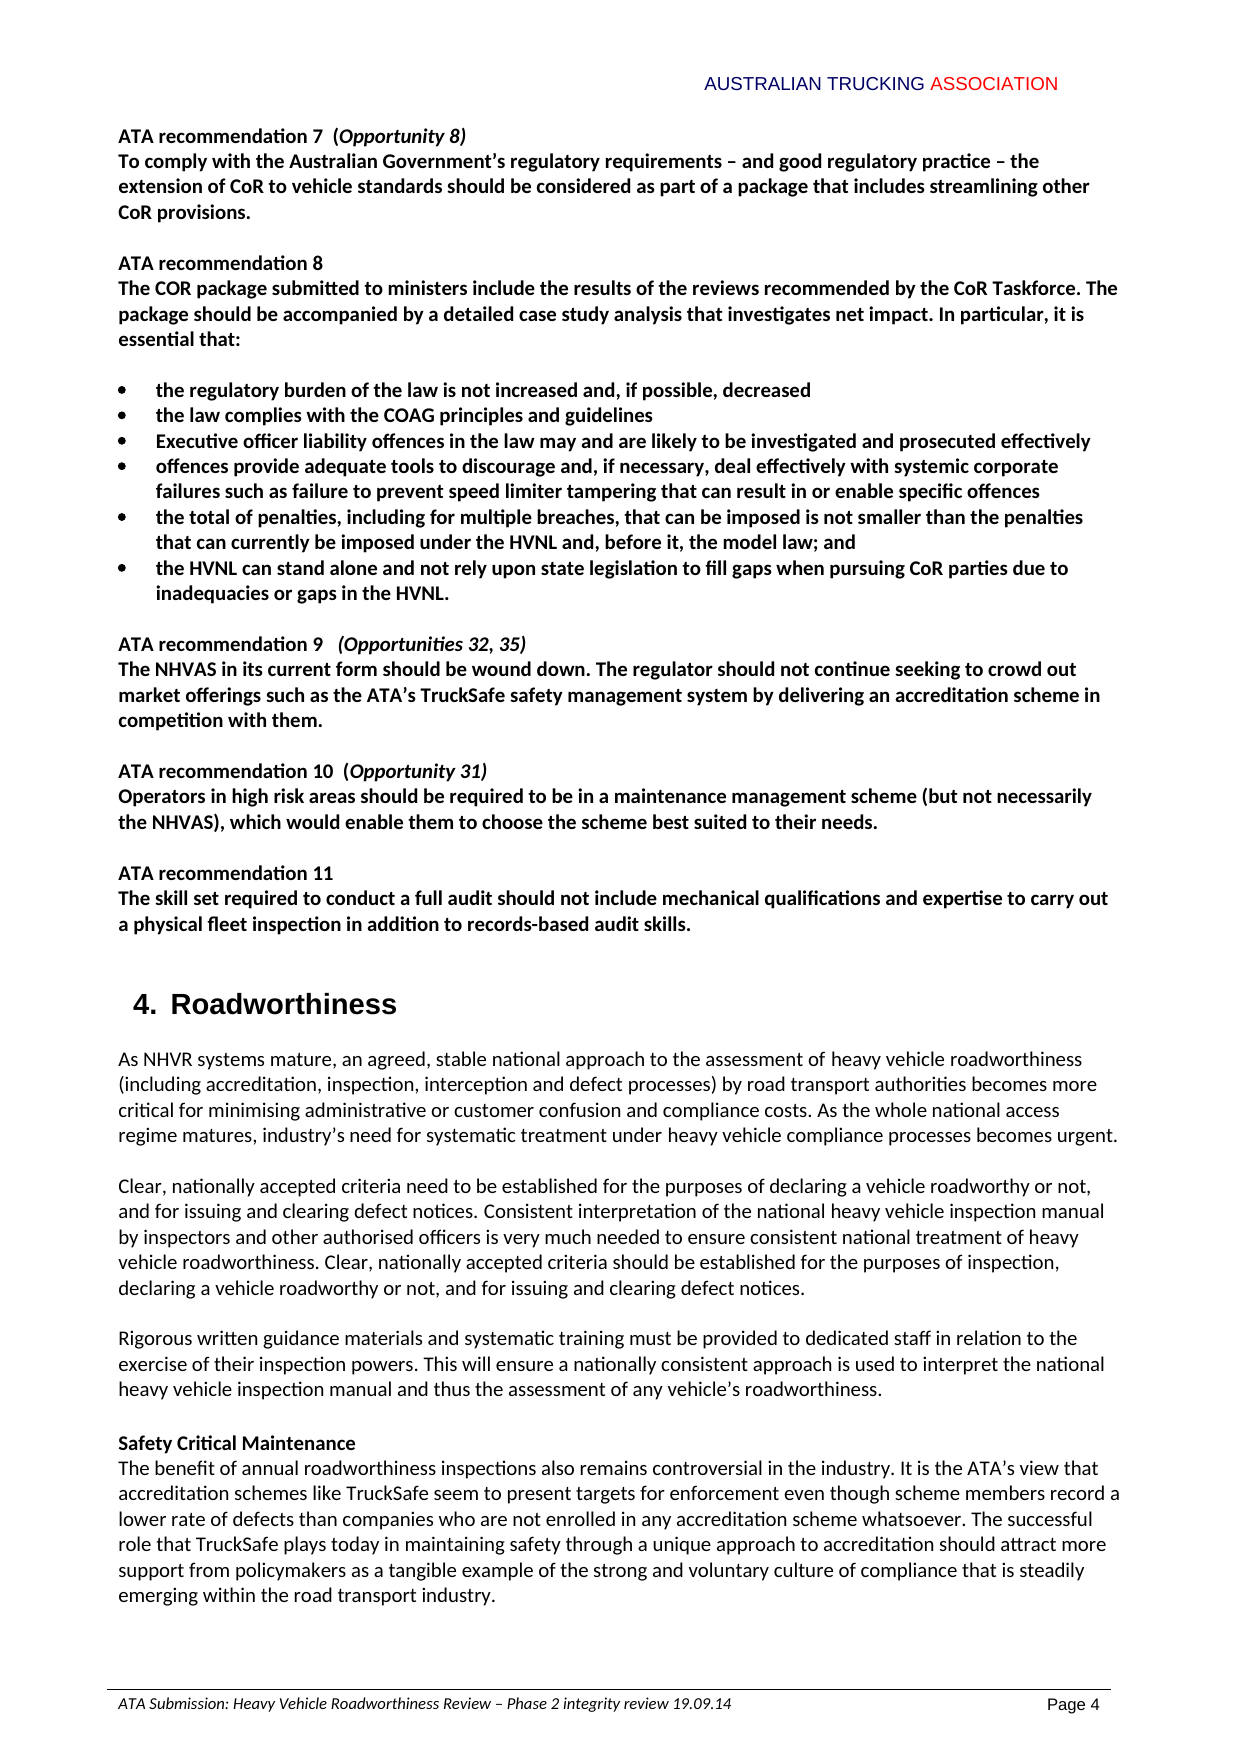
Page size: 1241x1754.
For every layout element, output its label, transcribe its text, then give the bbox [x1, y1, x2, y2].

list the HVNL can stand alone and not rely upon state legislation to fill gaps when pursuing CoR parties due to inadequacies or gaps in the HVNL. [118, 555, 1122, 606]
text The skill set required to conduct a full audit should not include mechanical qualifications and expertise to carry out a physical fleet inspection in addition to records-based audit skills. [118, 885, 1122, 936]
subtitle Roadworthiness [133, 987, 1122, 1021]
subtitle Safety Critical Maintenance [118, 1430, 1122, 1455]
text ATA recommendation 11 [118, 860, 1122, 885]
list the law complies with the COAG principles and guidelines [118, 402, 1122, 428]
list Executive officer liability offences in the law may and are likely to be investigated and prosecuted effectively [118, 428, 1122, 453]
list offences provide adequate tools to discourage and, if necessary, deal effectively with systemic corporate failures such as failure to prevent speed limiter tampering that can result in or enable specific offences [118, 453, 1122, 504]
text Rigorous written guidance materials and systematic training must be provided to dedicated staff in relation to the exercise of their inspection powers. This will ensure a nationally consistent approach is used to interpret the national heavy vehicle inspection manual and thus the assessment of any vehicle’s roadworthiness. [118, 1326, 1122, 1402]
text ATA recommendation 7 (Opportunity 8) [118, 123, 1122, 148]
text ATA recommendation 9 (Opportunities 32, 35) [118, 631, 1122, 657]
list the regulatory burden of the law is not increased and, if possible, decreased [118, 377, 1122, 402]
text The benefit of annual roadworthiness inspections also remains controversial in the industry. It is the ATA’s view that accreditation schemes like TruckSafe seem to present targets for enforcement even though scheme members record a lower rate of defects than companies who are not enrolled in any accreditation scheme whatsoever. The successful role that TruckSafe plays today in maintaining safety through a unique approach to accreditation should attract more support from policymakers as a tangible example of the strong and voluntary culture of compliance that is steadily emerging within the road transport industry. [118, 1455, 1122, 1608]
text Operators in high risk areas should be required to be in a maintenance management scheme (but not necessarily the NHVAS), which would enable them to choose the scheme best suited to their needs. [118, 784, 1122, 834]
text ATA recommendation 10 (Opportunity 31) [118, 758, 1122, 784]
text The NHVAS in its current form should be wound down. The regulator should not continue seeking to crowd out market offerings such as the ATA’s TruckSafe safety management system by delivering an accreditation scheme in competition with them. [118, 657, 1122, 733]
list the total of penalties, including for multiple breaches, that can be imposed is not smaller than the penalties that can currently be imposed under the HVNL and, before it, the model law; and [118, 504, 1122, 555]
text ATA recommendation 8 [118, 250, 1122, 275]
text The COR package submitted to ministers include the results of the reviews recommended by the CoR Taskforce. The package should be accompanied by a detailed case study analysis that investigates net impact. In particular, it is essential that: [118, 275, 1122, 352]
text Clear, nationally accepted criteria need to be established for the purposes of declaring a vehicle roadworthy or not, and for issuing and clearing defect notices. Consistent interpretation of the national heavy vehicle inspection manual by inspectors and other authorised officers is very much needed to ensure consistent national treatment of heavy vehicle roadworthiness. Clear, nationally accepted criteria should be established for the purposes of inspection, declaring a vehicle roadworthy or not, and for issuing and clearing defect notices. [118, 1173, 1122, 1300]
text As NHVR systems mature, an agreed, stable national approach to the assessment of heavy vehicle roadworthiness (including accreditation, inspection, interception and defect processes) by road transport authorities becomes more critical for minimising administrative or customer confusion and compliance costs. As the whole national access regime matures, industry’s need for systematic treatment under heavy vehicle compliance processes becomes urgent. [118, 1046, 1122, 1148]
text To comply with the Australian Government’s regulatory requirements – and good regulatory practice – the extension of CoR to vehicle standards should be considered as part of a package that includes streamlining other CoR provisions. [118, 148, 1122, 224]
